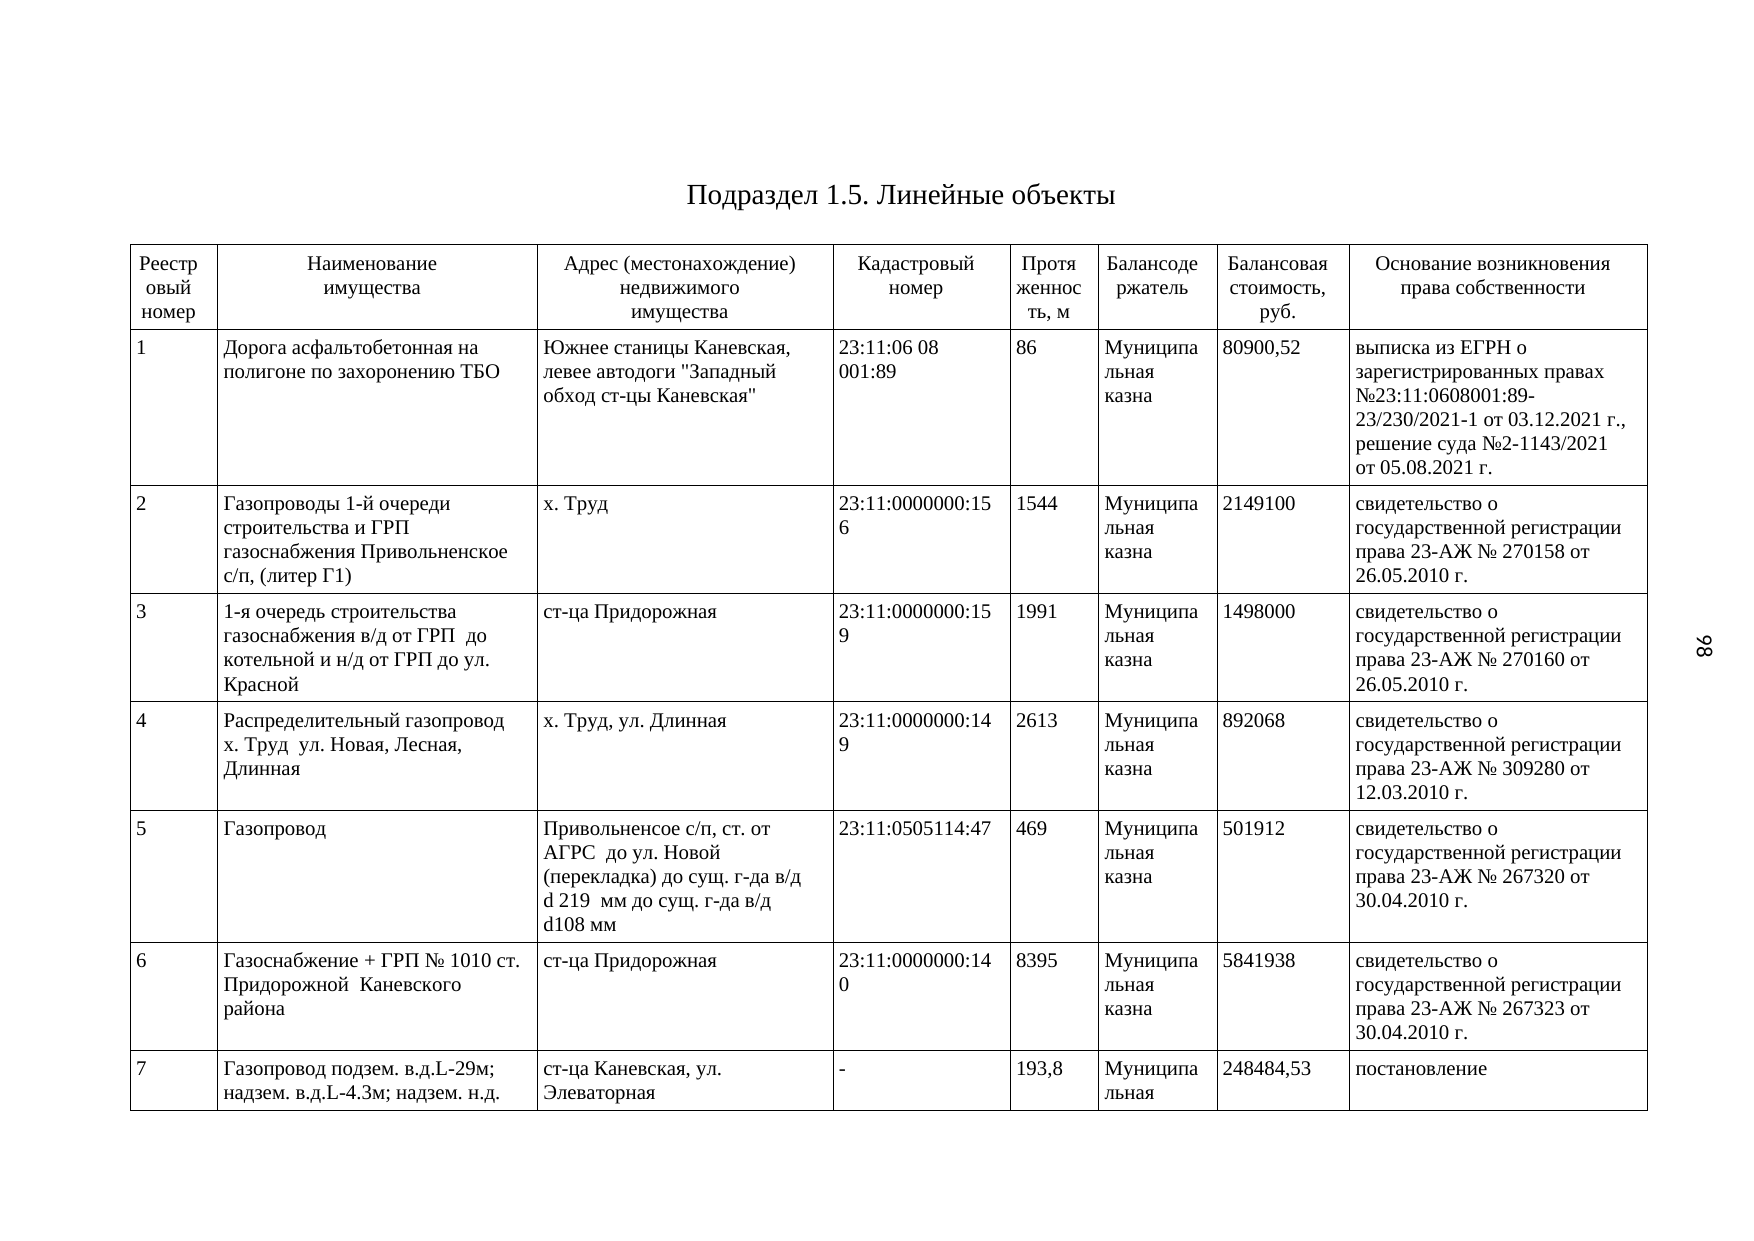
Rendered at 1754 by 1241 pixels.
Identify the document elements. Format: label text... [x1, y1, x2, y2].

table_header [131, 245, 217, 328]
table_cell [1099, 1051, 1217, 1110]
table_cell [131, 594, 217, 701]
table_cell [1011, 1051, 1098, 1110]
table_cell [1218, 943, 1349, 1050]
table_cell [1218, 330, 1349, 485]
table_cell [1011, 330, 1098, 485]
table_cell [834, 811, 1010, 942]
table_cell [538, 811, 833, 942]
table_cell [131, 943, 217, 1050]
text Подраздел 1.5. Линейные объекты [118, 177, 1684, 211]
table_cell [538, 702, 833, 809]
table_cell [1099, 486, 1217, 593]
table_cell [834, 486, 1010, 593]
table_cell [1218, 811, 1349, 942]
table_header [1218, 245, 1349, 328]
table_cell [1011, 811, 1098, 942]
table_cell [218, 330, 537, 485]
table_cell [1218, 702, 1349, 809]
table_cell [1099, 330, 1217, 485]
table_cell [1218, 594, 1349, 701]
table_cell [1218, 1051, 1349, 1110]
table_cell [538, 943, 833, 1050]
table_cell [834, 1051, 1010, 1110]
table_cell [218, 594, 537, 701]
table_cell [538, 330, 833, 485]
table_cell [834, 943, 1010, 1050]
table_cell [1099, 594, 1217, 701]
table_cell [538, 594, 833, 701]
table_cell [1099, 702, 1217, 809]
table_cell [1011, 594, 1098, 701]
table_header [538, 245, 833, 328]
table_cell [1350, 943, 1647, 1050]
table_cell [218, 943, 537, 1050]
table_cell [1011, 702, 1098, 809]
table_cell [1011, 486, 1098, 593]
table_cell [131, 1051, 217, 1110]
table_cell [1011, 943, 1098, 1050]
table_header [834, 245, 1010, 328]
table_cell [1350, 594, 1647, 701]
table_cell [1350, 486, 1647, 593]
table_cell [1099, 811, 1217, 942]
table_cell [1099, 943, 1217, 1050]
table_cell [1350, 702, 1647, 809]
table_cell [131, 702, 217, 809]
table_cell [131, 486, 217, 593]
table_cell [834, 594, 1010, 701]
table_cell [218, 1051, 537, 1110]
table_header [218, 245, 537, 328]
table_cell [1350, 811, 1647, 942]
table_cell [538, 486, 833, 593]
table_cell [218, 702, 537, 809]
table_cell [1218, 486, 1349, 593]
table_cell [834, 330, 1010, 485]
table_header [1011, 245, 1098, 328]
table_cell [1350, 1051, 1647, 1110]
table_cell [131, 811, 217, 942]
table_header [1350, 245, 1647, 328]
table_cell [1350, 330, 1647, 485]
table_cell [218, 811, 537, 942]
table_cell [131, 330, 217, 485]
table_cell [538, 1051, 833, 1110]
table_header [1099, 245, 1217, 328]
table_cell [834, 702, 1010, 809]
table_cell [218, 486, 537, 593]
